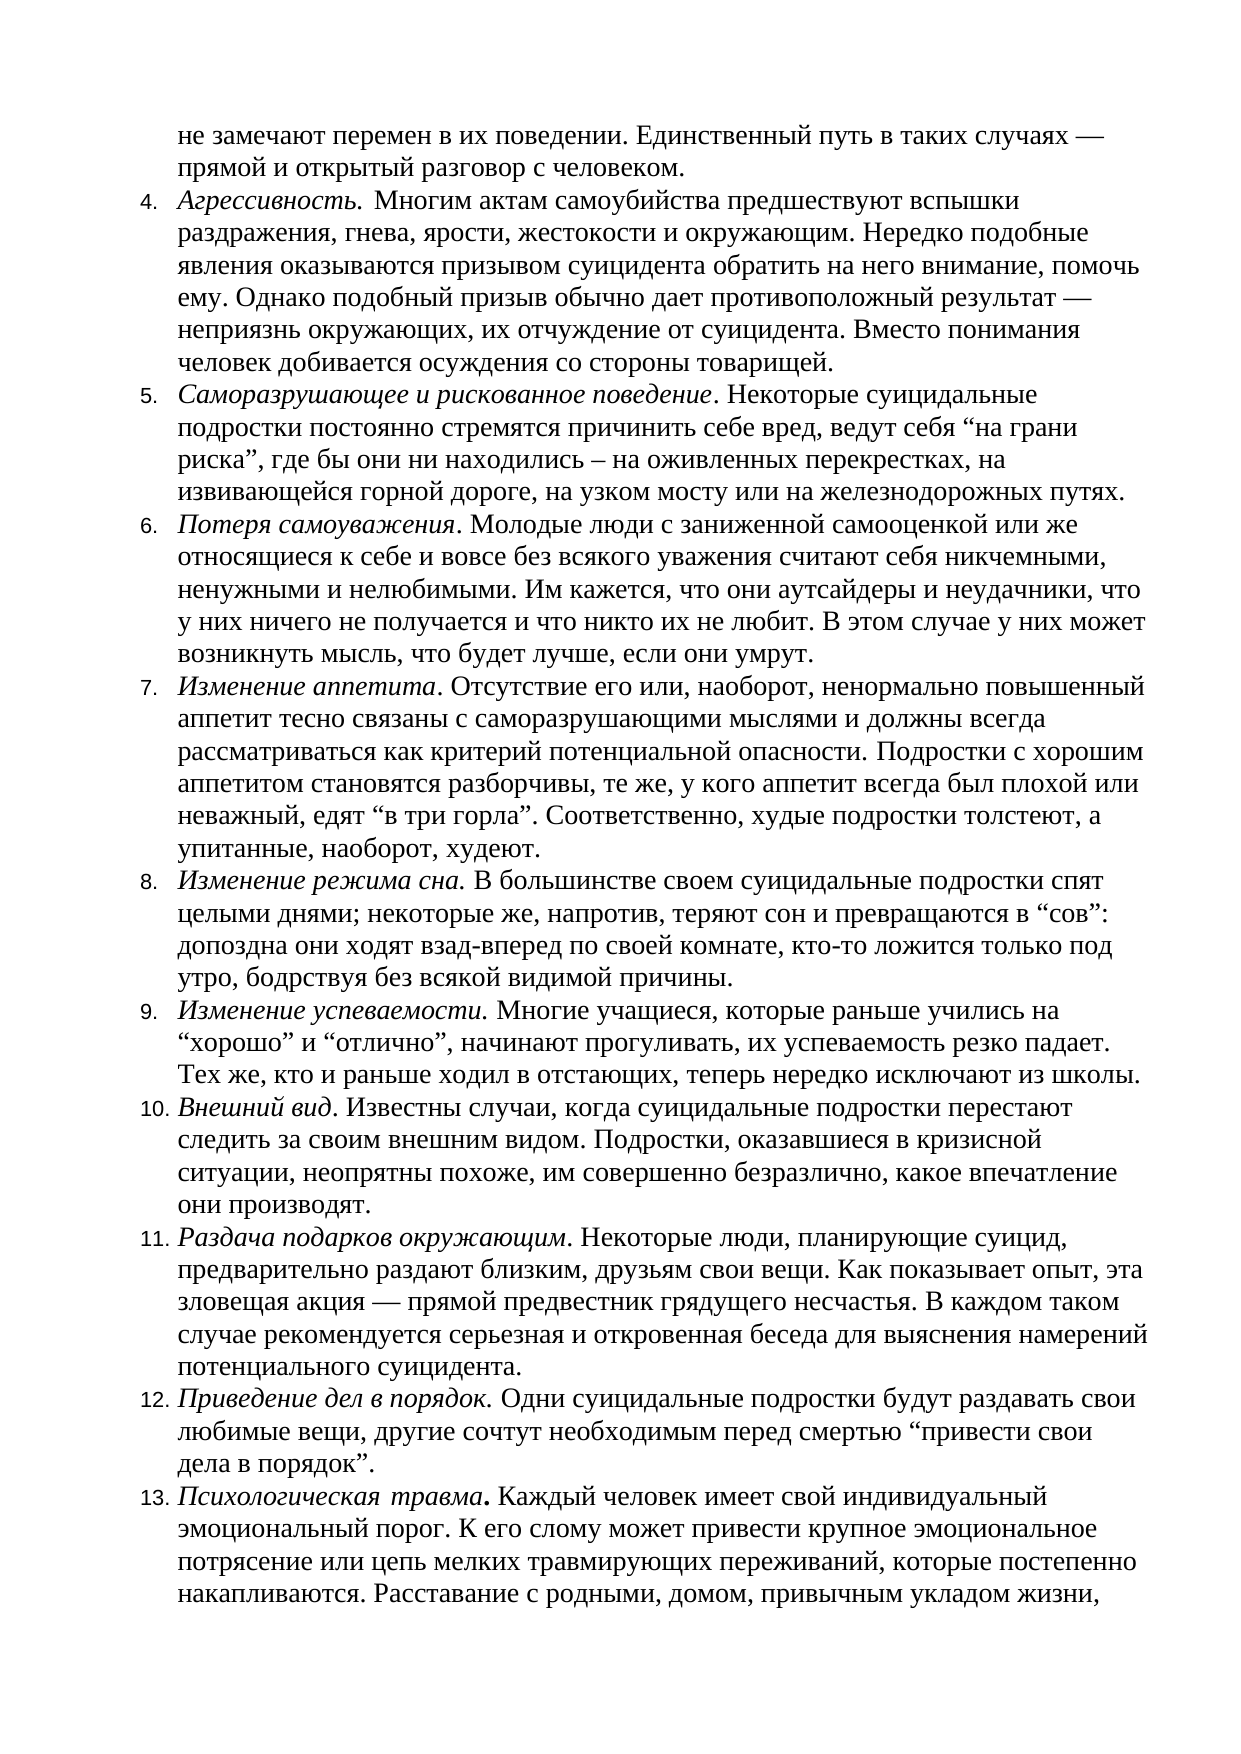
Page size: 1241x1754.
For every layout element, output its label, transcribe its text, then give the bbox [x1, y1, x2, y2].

list Раздача подарков окружающим. Некоторые люди, планирующие суицид, предварительно раздают близким, друзьям свои вещи. Как показывает опыт, эта зловещая акция — прямой предвестник грядущего несчастья. В каждом таком случае рекомендуется серьезная и откровенная беседа для выяснения намерений потенциального суицидента. [140, 1219, 1152, 1382]
list Изменение аппетита. Отсутствие его или, наоборот, ненормально повышенный аппетит тесно связаны с саморазрушающими мыслями и должны всегда рассматриваться как критерий потенциальной опасности. Подростки с хорошим аппетитом становятся разборчивы, те же, у кого аппетит всегда был плохой или неважный, едят “в три горла”. Соответственно, худые подростки толстеют, а упитанные, наоборот, худеют. [140, 669, 1152, 863]
list Внешний вид. Известны случаи, когда суицидальные подростки перестают следить за своим внешним видом. Подростки, оказавшиеся в кризисной ситуации, неопрятны похоже, им совершенно безразлично, какое впечатление они производят. [140, 1090, 1152, 1219]
list Агрессивность. Многим актам самоубийства предшествуют вспышки раздражения, гнева, ярости, жестокости и окружающим. Нередко подобные явления оказываются призывом суицидента обратить на него внимание, помочь ему. Однако подобный призыв обычно дает противоположный результат — неприязнь окружающих, их отчуждение от суицидента. Вместо понимания человек добивается осуждения со стороны товарищей. [140, 183, 1152, 377]
list Изменение режима сна. В большинстве своем суицидальные подростки спят целыми днями; некоторые же, напротив, теряют сон и превращаются в “сов”: допоздна они ходят взад-вперед по своей комнате, кто-то ложится только под утро, бодрствуя без всякой видимой причины. [140, 863, 1152, 993]
list Потеря самоуважения. Молодые люди с заниженной самооценкой или же относящиеся к себе и вовсе без всякого уважения считают себя никчемными, ненужными и нелюбимыми. Им кажется, что они аутсайдеры и неудачники, что у них ничего не получается и что никто их не любит. В этом случае у них может возникнуть мысль, что будет лучше, если они умрут. [140, 507, 1152, 669]
list Приведение дел в порядок. Одни суицидальные подростки будут раздавать свои любимые вещи, другие сочтут необходимым перед смертью “привести свои дела в порядок”. [140, 1382, 1152, 1479]
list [140, 1479, 1152, 1608]
list Изменение успеваемости. Многие учащиеся, которые раньше учились на “хорошо” и “отлично”, начинают прогуливать, их успеваемость резко падает. Тех же, кто и раньше ходил в отстающих, теперь нередко исключают из школы. [140, 993, 1152, 1090]
list Саморазрушающее и рискованное поведение. Некоторые суицидальные подростки постоянно стремятся причинить себе вред, ведут себя “на грани риска”, где бы они ни находились – на оживленных перекрестках, на извивающейся горной дороге, на узком мосту или на железнодорожных путях. [140, 377, 1152, 507]
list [140, 118, 1152, 183]
